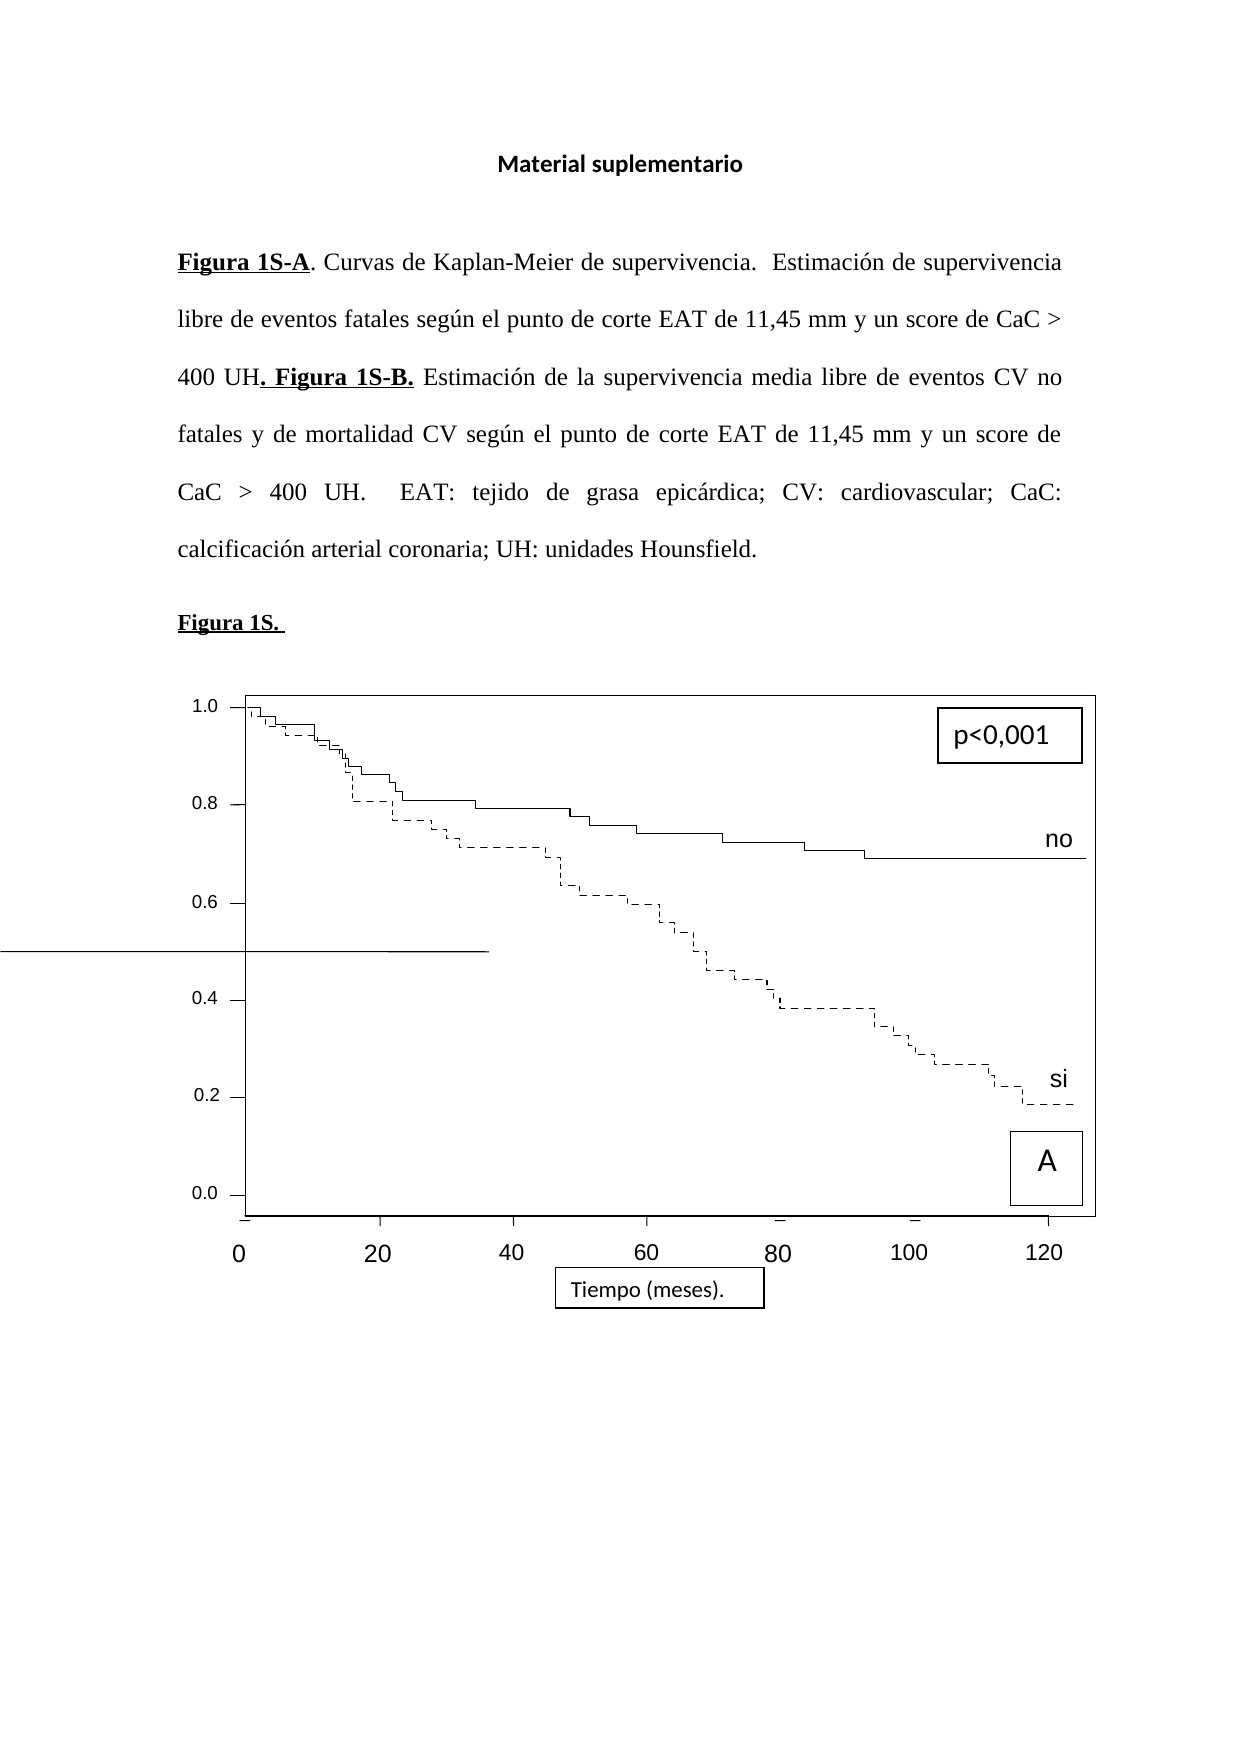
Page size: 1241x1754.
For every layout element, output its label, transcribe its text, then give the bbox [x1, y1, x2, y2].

text Material suplementario [177, 148, 1063, 178]
text Figura 1S-A. Curvas de Kaplan-Meier de supervivencia. Estimación de supervivencia libre de eventos fatales según el punto de corte EAT de 11,45 mm y un score de CaC > 400 UH. Figura 1S-B. Estimación de la supervivencia media libre de eventos CV no fatales y de mortalidad CV según el punto de corte EAT de 11,45 mm y un score de CaC > 400 UH. EAT: tejido de grasa epicárdica; CV: cardiovascular; CaC: calcificación arterial coronaria; UH: unidades Hounsfield. [177, 247, 1063, 563]
text Figura 1S. [177, 608, 1063, 635]
